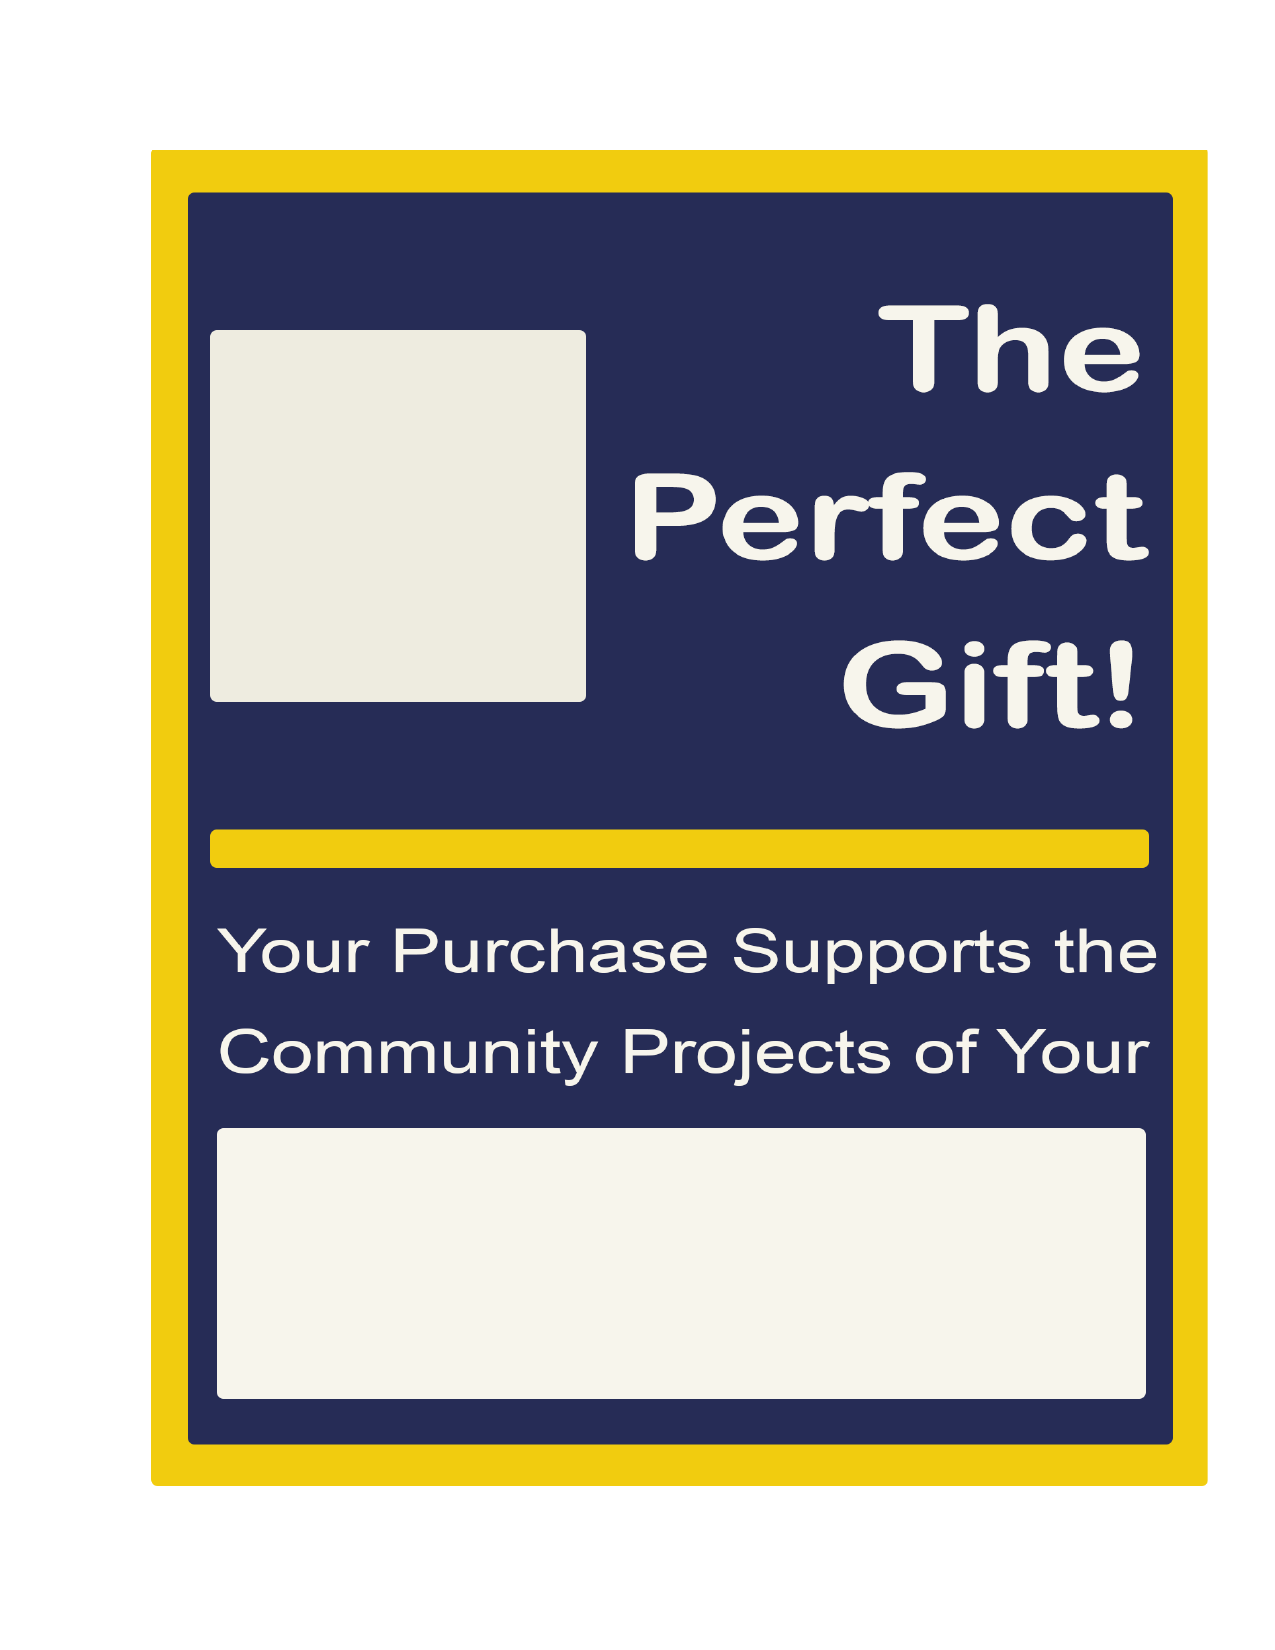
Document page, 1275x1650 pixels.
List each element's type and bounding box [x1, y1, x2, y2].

picture [150, 150, 1208, 1486]
